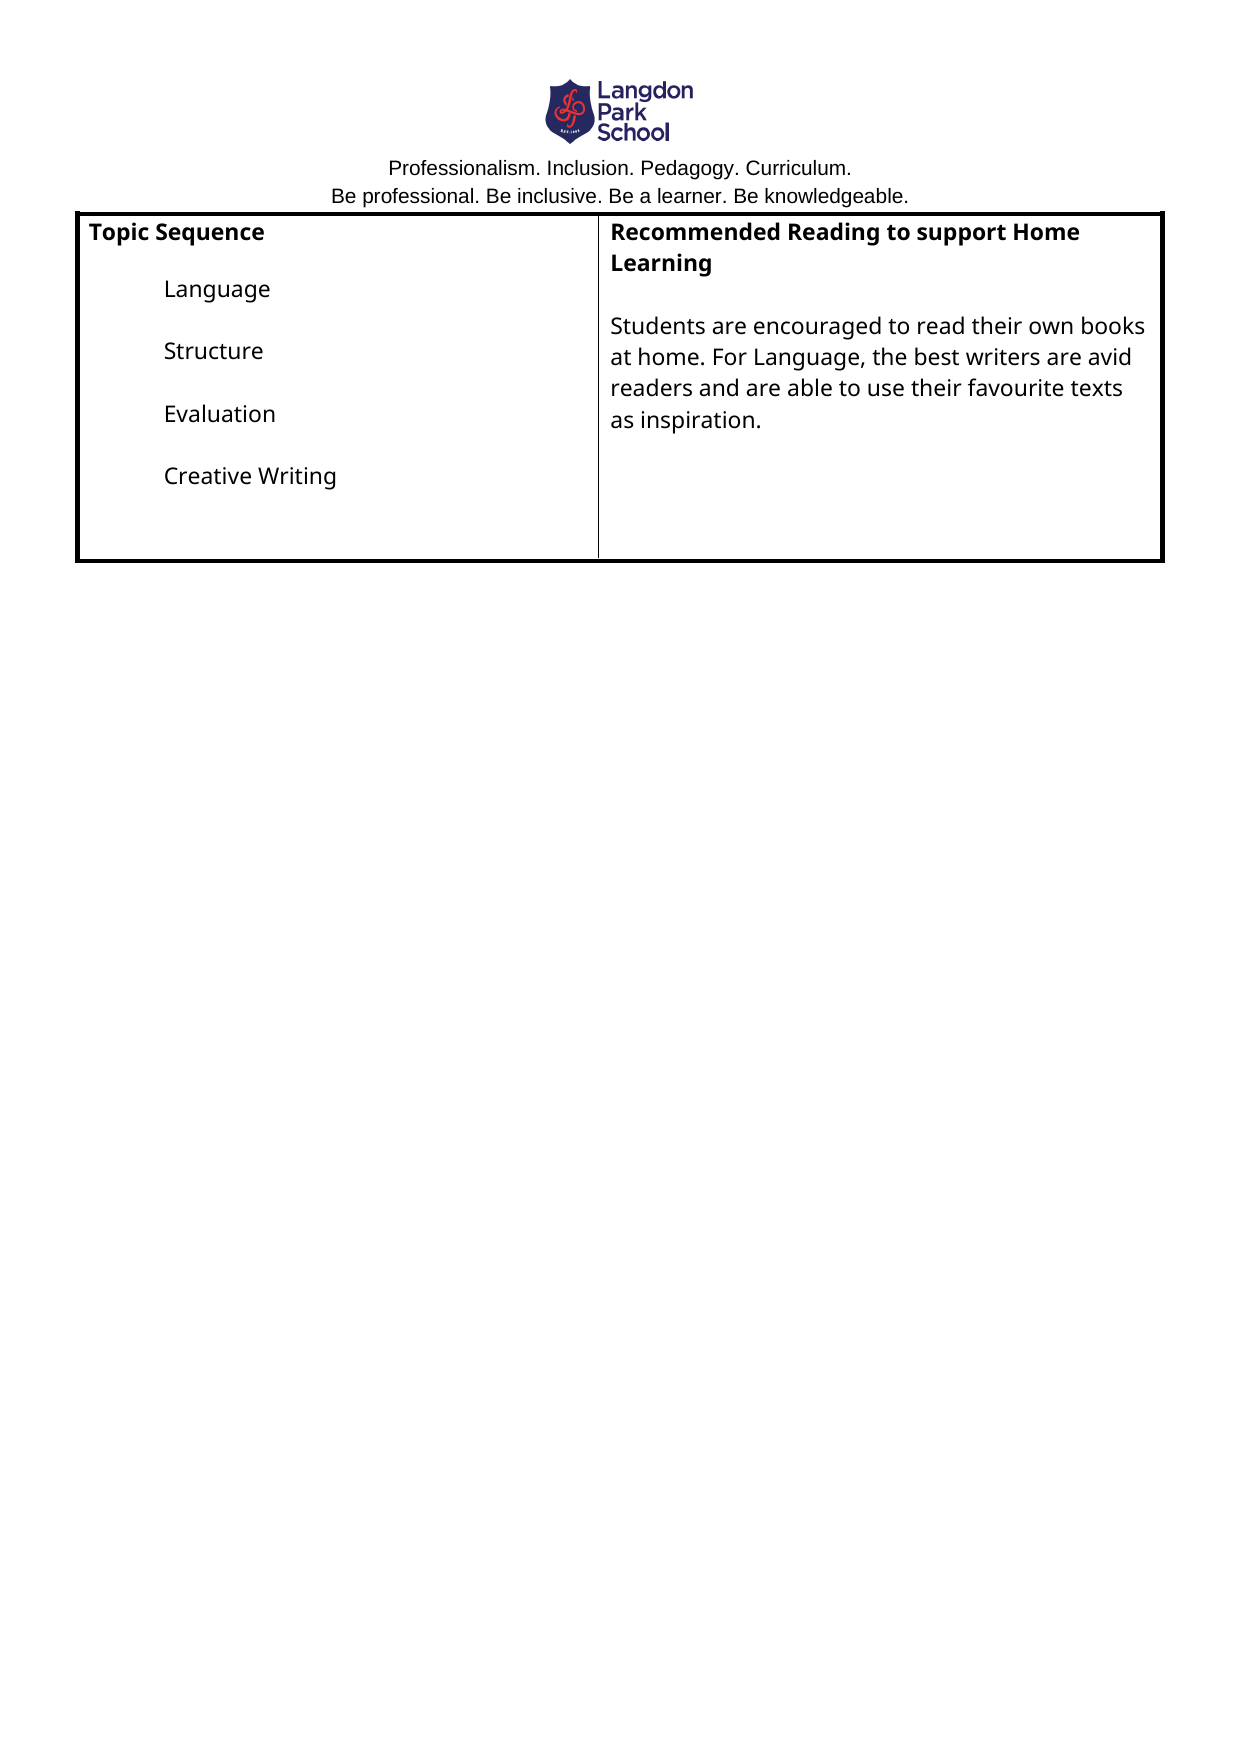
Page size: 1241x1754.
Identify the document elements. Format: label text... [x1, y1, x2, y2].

table_cell Topic Sequence Language Structure Evaluation Creative Writing [80, 216, 598, 558]
table_cell Recommended Reading to support Home Learning Students are encouraged to read their own books at home. For Language, the best writers are avid readers and are able to use their favourite texts as inspiration. [599, 216, 1160, 558]
picture [541, 73, 699, 152]
